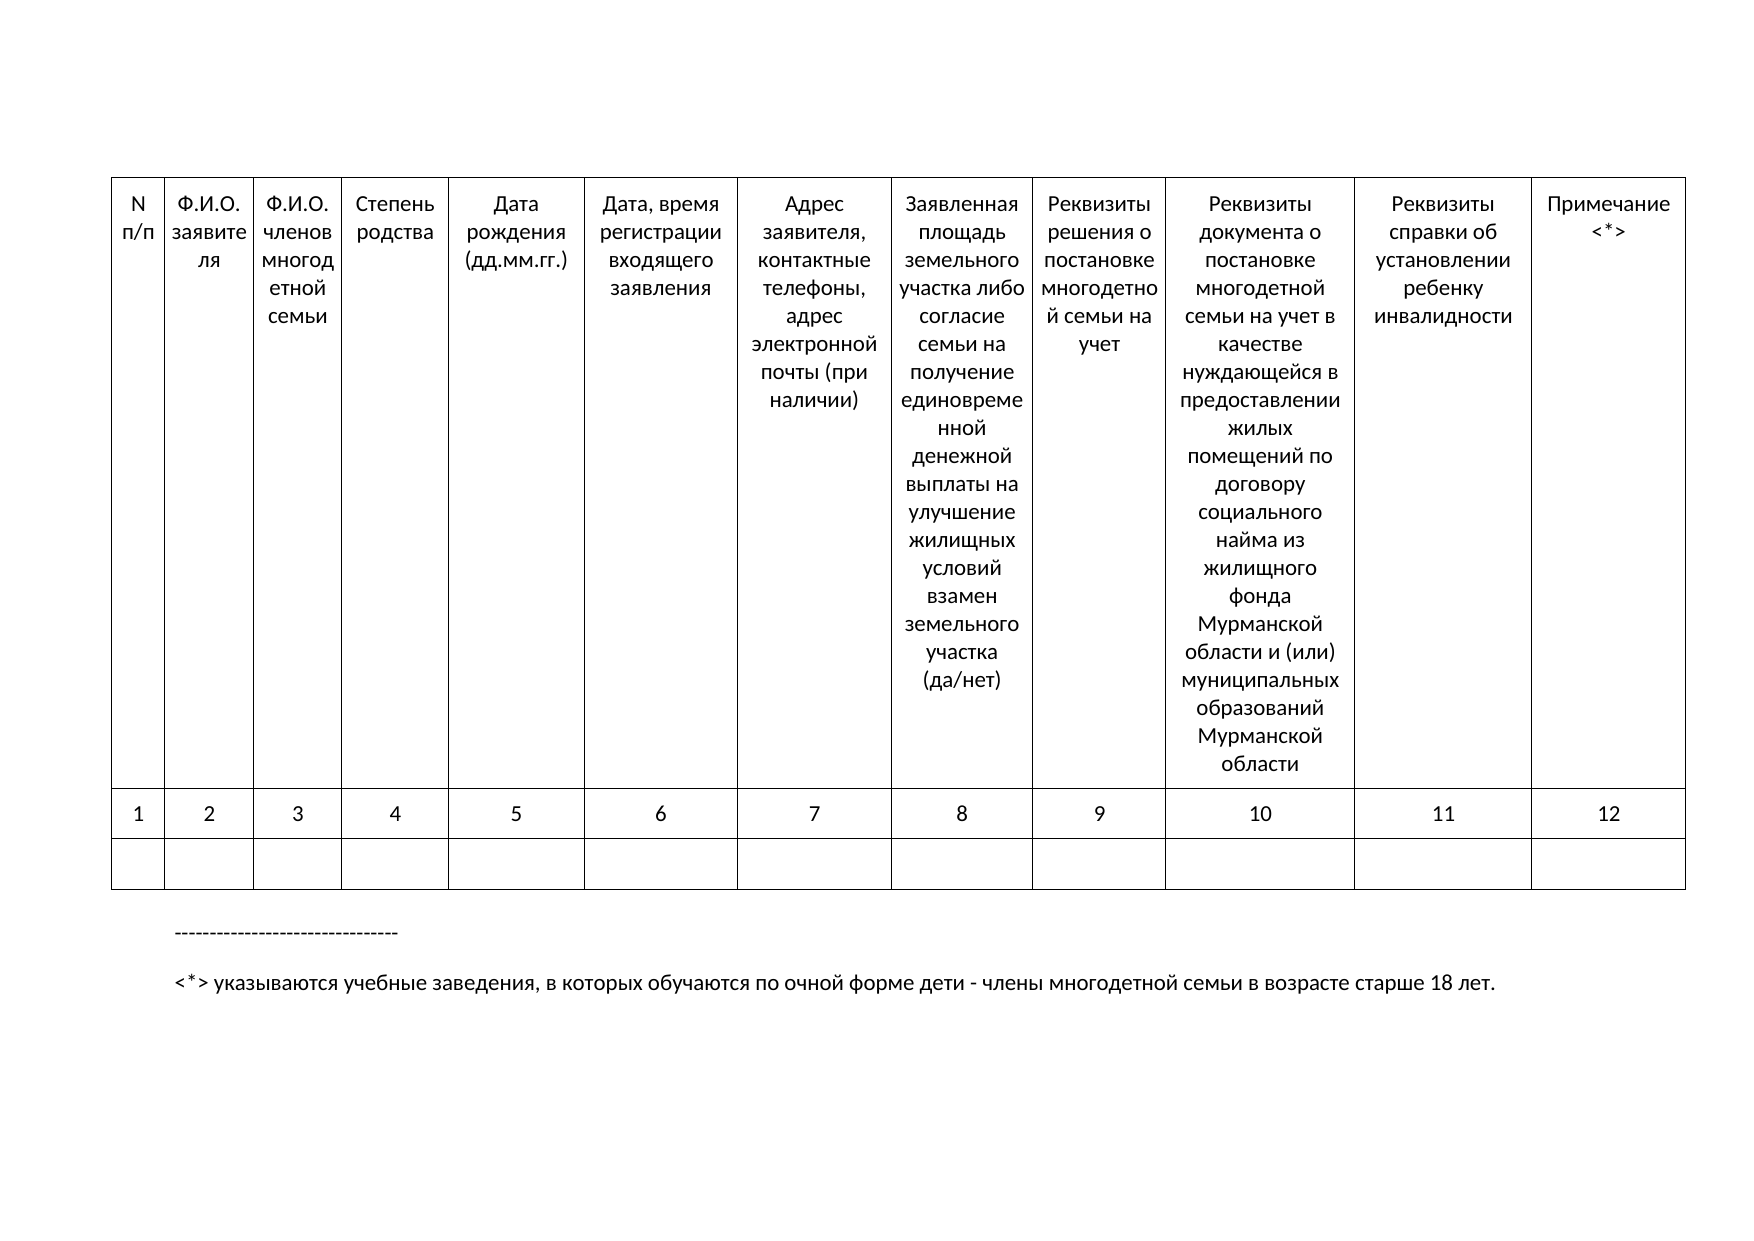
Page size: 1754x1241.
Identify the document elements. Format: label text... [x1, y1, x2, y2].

table_cell 1 [112, 789, 164, 838]
table_cell [892, 839, 1032, 888]
table_cell 5 [449, 789, 584, 838]
table_header Ф.И.О. заявителя [165, 178, 253, 788]
table_cell 6 [585, 789, 737, 838]
table_header Ф.И.О. членов многодетной семьи [254, 178, 341, 788]
table_header Реквизиты решения о постановке многодетной семьи на учет [1033, 178, 1165, 788]
table_header Заявленная площадь земельного участка либо согласие семьи на получение единовременной денежной выплаты на улучшение жилищных условий взамен земельного участка (да/нет) [892, 178, 1032, 788]
table_header Примечание <*> [1532, 178, 1685, 788]
table_cell 9 [1033, 789, 1165, 838]
table_cell 3 [254, 789, 341, 838]
text <*> указываются учебные заведения, в которых обучаются по очной форме дети - члены многодетной семьи в возрасте старше 18 лет. [118, 968, 1636, 997]
table_header Адрес заявителя, контактные телефоны, адрес электронной почты (при наличии) [738, 178, 891, 788]
table_cell 2 [165, 789, 253, 838]
table_cell [112, 839, 164, 888]
table_cell [1355, 839, 1531, 888]
table_cell [1166, 839, 1354, 888]
table_cell [342, 839, 448, 888]
table_header Реквизиты документа о постановке многодетной семьи на учет в качестве нуждающейся в предоставлении жилых помещений по договору социального найма из жилищного фонда Мурманской области и (или) муниципальных образований Мурманской области [1166, 178, 1354, 788]
table_cell 7 [738, 789, 891, 838]
table_cell 11 [1355, 789, 1531, 838]
table_header N п/п [112, 178, 164, 788]
table_cell [254, 839, 341, 888]
table_cell [738, 839, 891, 888]
table_cell 4 [342, 789, 448, 838]
table_header Реквизиты справки об установлении ребенку инвалидности [1355, 178, 1531, 788]
text -------------------------------- [118, 918, 1636, 946]
table_cell 8 [892, 789, 1032, 838]
table_cell [449, 839, 584, 888]
table_header Степень родства [342, 178, 448, 788]
table_cell [1532, 839, 1685, 888]
table_header Дата, время регистрации входящего заявления [585, 178, 737, 788]
table_cell [1033, 839, 1165, 888]
table_cell [165, 839, 253, 888]
table_cell [585, 839, 737, 888]
table_cell 12 [1532, 789, 1685, 838]
table_cell 10 [1166, 789, 1354, 838]
table_header Дата рождения (дд.мм.гг.) [449, 178, 584, 788]
